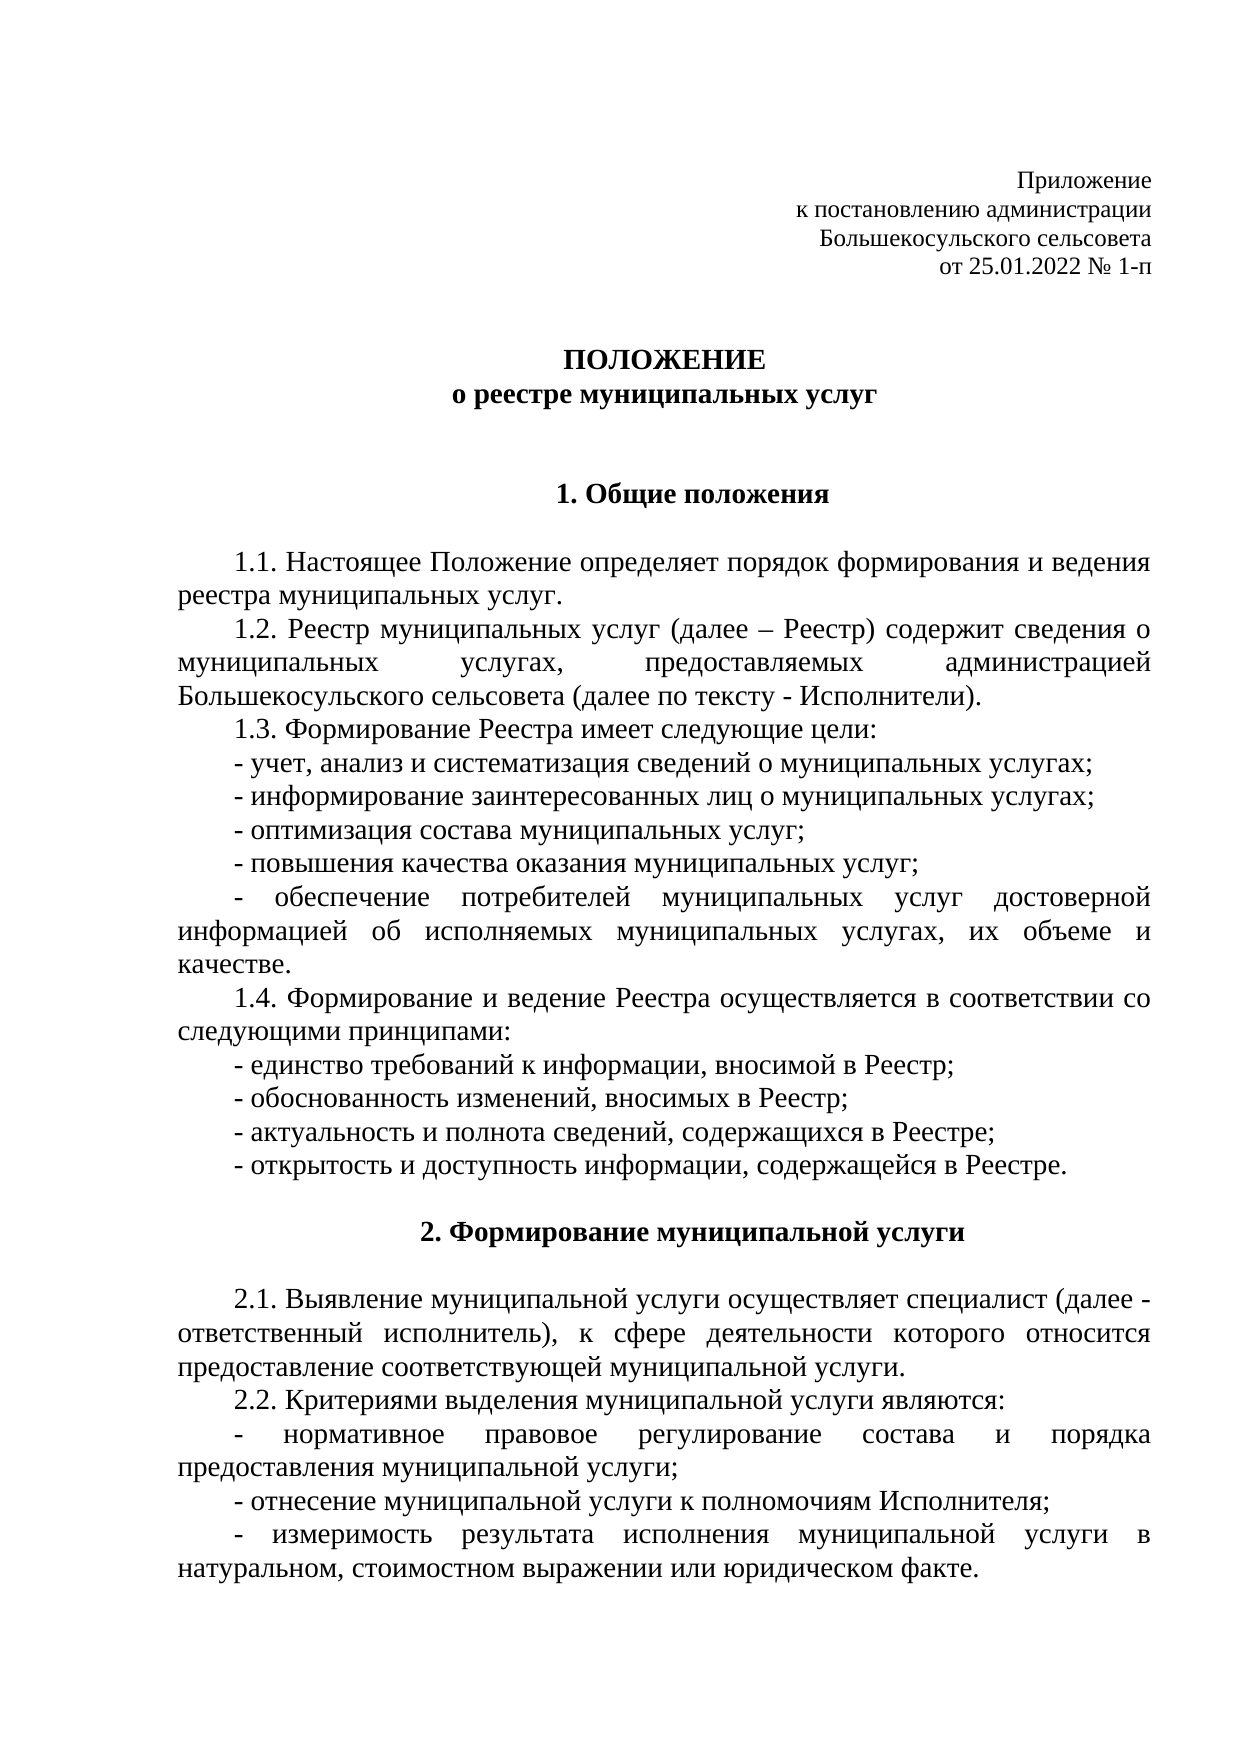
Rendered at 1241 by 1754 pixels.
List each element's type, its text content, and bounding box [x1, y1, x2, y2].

text - измеримость результата исполнения муниципальной услуги в натуральном, стоимостном выражении или юридическом факте. [177, 1516, 1152, 1583]
text Приложение [177, 165, 1152, 194]
text 1.2. Реестр муниципальных услуг (далее – Реестр) содержит сведения о муниципальных услугах, предоставляемых администрацией Большекосульского сельсовета (далее по тексту - Исполнители). [177, 611, 1152, 711]
text 2. Формирование муниципальной услуги [177, 1214, 1152, 1248]
text от 25.01.2022 № 1-п [177, 251, 1152, 280]
text 1.3. Формирование Реестра имеет следующие цели: [177, 711, 1152, 745]
text о реестре муниципальных услуг [177, 376, 1152, 409]
text - обоснованность изменений, вносимых в Реестр; [177, 1080, 1152, 1114]
text - учет, анализ и систематизация сведений о муниципальных услугах; [177, 745, 1152, 778]
text Большекосульского сельсовета [177, 223, 1152, 251]
text - повышения качества оказания муниципальных услуг; [177, 846, 1152, 879]
text - актуальность и полнота сведений, содержащихся в Реестре; [177, 1114, 1152, 1147]
text ПОЛОЖЕНИЕ [177, 342, 1152, 376]
text 1.4. Формирование и ведение Реестра осуществляется в соответствии со следующими принципами: [177, 980, 1152, 1047]
text 2.2. Критериями выделения муниципальной услуги являются: [177, 1382, 1152, 1416]
text 1.1. Настоящее Положение определяет порядок формирования и ведения реестра муниципальных услуг. [177, 544, 1152, 611]
text 2.1. Выявление муниципальной услуги осуществляет специалист (далее - ответственный исполнитель), к сфере деятельности которого относится предоставление соответствующей муниципальной услуги. [177, 1282, 1152, 1382]
text - открытость и доступность информации, содержащейся в Реестре. [177, 1147, 1152, 1181]
text - информирование заинтересованных лиц о муниципальных услугах; [177, 778, 1152, 812]
text - оптимизация состава муниципальных услуг; [177, 812, 1152, 846]
text к постановлению администрации [177, 194, 1152, 223]
text - нормативное правовое регулирование состава и порядка предоставления муниципальной услуги; [177, 1416, 1152, 1483]
text - обеспечение потребителей муниципальных услуг достоверной информацией об исполняемых муниципальных услугах, их объеме и качестве. [177, 879, 1152, 980]
text - единство требований к информации, вносимой в Реестр; [177, 1047, 1152, 1080]
text - отнесение муниципальной услуги к полномочиям Исполнителя; [177, 1483, 1152, 1516]
text 1. Общие положения [177, 477, 1152, 510]
